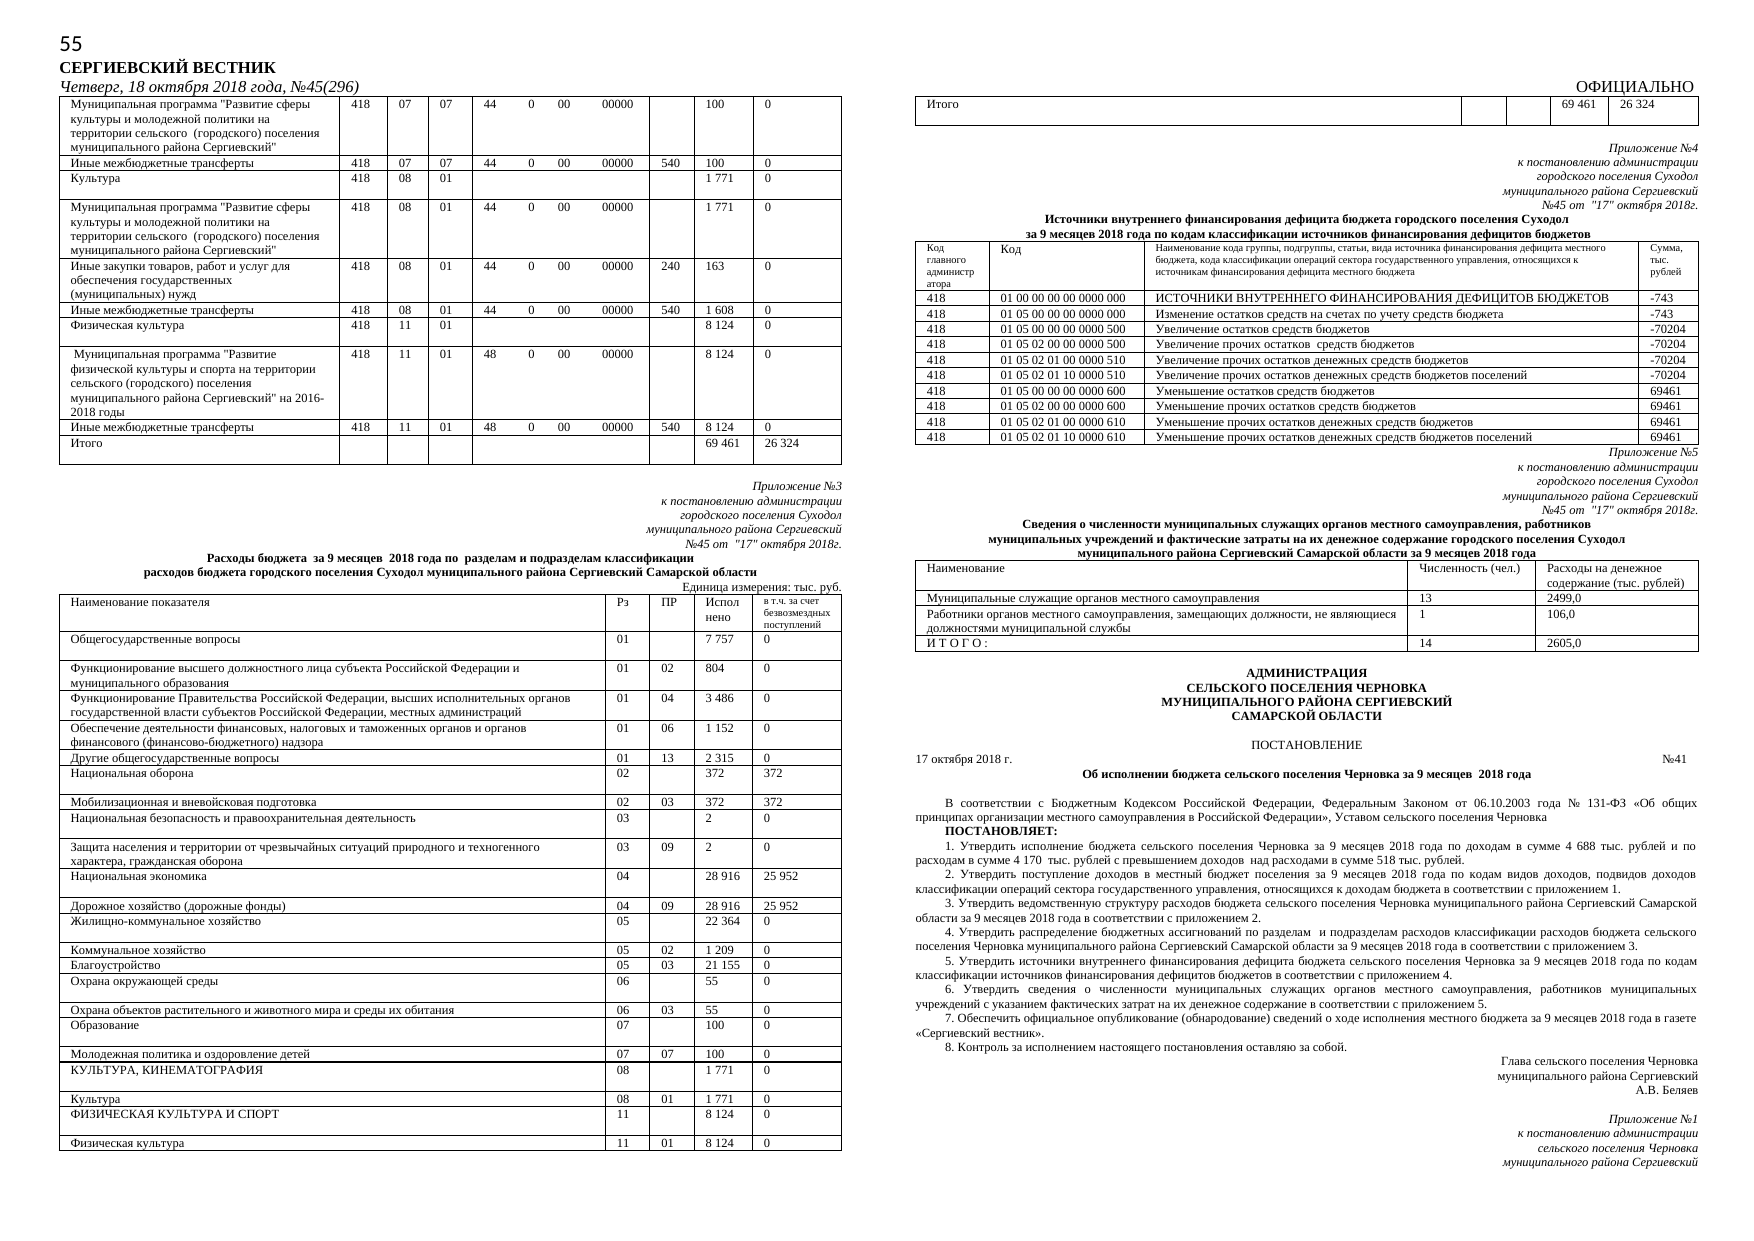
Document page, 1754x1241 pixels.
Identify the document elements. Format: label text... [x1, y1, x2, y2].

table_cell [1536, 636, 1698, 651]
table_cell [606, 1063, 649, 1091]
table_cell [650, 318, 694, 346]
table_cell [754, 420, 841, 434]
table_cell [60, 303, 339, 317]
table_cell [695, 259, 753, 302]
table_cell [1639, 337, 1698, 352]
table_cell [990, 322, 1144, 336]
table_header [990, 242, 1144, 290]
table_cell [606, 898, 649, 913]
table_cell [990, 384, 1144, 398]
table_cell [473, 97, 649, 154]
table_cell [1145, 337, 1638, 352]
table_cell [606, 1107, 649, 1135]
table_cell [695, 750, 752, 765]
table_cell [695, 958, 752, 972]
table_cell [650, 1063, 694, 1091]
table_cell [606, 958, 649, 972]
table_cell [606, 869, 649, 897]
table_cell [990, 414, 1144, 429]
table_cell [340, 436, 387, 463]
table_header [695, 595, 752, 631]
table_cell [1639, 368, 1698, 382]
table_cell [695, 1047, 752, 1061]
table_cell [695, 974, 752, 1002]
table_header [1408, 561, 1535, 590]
text муниципального района Сергиевский [915, 1155, 1698, 1169]
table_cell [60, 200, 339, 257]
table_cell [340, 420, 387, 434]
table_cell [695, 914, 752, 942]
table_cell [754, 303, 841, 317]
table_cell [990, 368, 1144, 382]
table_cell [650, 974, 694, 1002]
text городского поселения Суходол [915, 474, 1698, 488]
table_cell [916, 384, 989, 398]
text 5. Утвердить источники внутреннего финансирования дефицита бюджета сельского поселения Черновка за 9 месяцев 2018 года по кодам классификации источников финансирования дефицитов бюджетов в соответствии с приложением 4. [915, 953, 1698, 982]
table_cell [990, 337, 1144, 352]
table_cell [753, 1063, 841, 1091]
text А.В. Беляев [915, 1083, 1698, 1097]
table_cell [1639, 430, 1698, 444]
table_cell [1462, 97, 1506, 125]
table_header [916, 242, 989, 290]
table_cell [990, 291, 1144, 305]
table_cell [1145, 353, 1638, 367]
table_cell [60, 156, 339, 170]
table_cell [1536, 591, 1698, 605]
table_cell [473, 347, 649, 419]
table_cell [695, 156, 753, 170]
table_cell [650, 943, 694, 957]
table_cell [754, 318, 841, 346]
text 4. Утвердить распределение бюджетных ассигнований по разделам и подразделам расходов классификации расходов бюджета сельского поселения Черновка муниципального района Сергиевский Самарской области за 9 месяцев 2018 года в соответствии с приложением 3. [915, 925, 1698, 953]
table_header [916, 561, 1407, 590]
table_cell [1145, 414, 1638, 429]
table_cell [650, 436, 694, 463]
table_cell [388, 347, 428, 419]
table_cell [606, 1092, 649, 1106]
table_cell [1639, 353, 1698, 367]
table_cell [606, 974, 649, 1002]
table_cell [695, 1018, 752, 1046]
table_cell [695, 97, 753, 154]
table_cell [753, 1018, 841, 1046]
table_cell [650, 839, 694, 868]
text САМАРСКОЙ ОБЛАСТИ [915, 709, 1698, 723]
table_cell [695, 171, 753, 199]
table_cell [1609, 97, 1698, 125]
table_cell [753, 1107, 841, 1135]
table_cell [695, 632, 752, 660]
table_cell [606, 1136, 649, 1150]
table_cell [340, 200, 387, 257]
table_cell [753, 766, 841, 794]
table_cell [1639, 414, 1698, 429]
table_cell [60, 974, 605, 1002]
text городского поселения Суходол [59, 508, 842, 522]
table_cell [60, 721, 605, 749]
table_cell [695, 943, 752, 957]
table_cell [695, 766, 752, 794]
text МУНИЦИПАЛЬНОГО РАЙОНА СЕРГИЕВСКИЙ [915, 695, 1698, 709]
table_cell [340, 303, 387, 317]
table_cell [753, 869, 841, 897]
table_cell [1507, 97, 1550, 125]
text 17 октября 2018 г. №41 [915, 752, 1698, 767]
text 1. Утвердить исполнение бюджета сельского поселения Черновка за 9 месяцев 2018 года по доходам в сумме 4 688 тыс. рублей и по расходам в сумме 4 170 тыс. рублей с превышением доходов над расходами в сумме 518 тыс. рублей. [915, 838, 1698, 867]
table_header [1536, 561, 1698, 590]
text Об исполнении бюджета сельского поселения Черновка за 9 месяцев 2018 года [915, 767, 1698, 781]
text №45 от "17" октября 2018г. [59, 536, 842, 551]
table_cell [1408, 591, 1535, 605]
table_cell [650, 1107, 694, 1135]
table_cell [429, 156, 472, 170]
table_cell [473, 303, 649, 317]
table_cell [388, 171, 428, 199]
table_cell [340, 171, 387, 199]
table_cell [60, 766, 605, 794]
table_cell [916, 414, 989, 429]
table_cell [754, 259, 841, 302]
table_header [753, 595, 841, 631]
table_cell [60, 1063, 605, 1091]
text к постановлению администрации [915, 1126, 1698, 1140]
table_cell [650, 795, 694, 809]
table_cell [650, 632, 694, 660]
text Приложение №4 [915, 140, 1698, 155]
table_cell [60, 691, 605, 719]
text АДМИНИСТРАЦИЯ [915, 666, 1698, 680]
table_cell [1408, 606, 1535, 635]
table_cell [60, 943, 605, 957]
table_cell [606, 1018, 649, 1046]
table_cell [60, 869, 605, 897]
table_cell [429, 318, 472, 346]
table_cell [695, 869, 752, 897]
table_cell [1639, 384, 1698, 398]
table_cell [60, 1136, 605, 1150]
text 3. Утвердить ведомственную структуру расходов бюджета сельского поселения Черновка муниципального района Сергиевский Самарской области за 9 месяцев 2018 года в соответствии с приложением 2. [915, 896, 1698, 925]
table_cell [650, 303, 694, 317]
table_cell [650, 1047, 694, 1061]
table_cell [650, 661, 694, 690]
text Глава сельского поселения Черновка [915, 1054, 1698, 1068]
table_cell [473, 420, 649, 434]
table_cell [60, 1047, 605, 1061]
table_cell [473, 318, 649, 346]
text 2. Утвердить поступление доходов в местный бюджет поселения за 9 месяцев 2018 года по кодам видов доходов, подвидов доходов классификации операций сектора государственного управления, относящихся к доходам бюджета в соответствии с приложением 1. [915, 867, 1698, 896]
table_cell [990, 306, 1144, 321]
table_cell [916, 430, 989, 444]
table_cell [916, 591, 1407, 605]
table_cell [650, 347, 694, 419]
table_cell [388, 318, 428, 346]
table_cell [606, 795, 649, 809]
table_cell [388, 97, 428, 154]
text сельского поселения Черновка [915, 1140, 1698, 1155]
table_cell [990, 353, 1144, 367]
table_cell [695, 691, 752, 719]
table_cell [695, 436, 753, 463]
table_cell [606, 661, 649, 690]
text Расходы бюджета за 9 месяцев 2018 года по разделам и подразделам классификации [59, 551, 842, 565]
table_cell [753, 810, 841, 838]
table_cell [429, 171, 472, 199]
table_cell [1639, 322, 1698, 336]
text Единица измерения: тыс. руб. [59, 579, 842, 594]
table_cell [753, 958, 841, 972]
text муниципального района Сергиевский Самарской области за 9 месяцев 2018 года [915, 546, 1698, 560]
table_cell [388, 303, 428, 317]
text к постановлению администрации [915, 155, 1698, 169]
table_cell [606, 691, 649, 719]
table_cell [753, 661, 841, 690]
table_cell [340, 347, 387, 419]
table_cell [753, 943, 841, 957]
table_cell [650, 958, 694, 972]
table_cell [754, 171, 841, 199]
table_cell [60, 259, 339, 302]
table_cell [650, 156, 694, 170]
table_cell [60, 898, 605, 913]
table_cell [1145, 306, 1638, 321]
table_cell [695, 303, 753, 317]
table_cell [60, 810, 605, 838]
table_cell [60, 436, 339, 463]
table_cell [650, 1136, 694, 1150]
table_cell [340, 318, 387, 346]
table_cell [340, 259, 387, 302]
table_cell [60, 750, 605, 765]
text городского поселения Суходол [915, 169, 1698, 183]
text за 9 месяцев 2018 года по кодам классификации источников финансирования дефицитов бюджетов [915, 227, 1698, 241]
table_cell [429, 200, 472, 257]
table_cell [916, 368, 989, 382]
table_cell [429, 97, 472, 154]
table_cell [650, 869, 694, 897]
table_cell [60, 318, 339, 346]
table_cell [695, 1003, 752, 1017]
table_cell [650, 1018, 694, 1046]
text Приложение №3 [59, 479, 842, 493]
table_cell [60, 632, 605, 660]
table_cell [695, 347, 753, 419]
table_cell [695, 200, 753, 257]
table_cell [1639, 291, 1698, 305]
text 8. Контроль за исполнением настоящего постановления оставляю за собой. [915, 1040, 1698, 1054]
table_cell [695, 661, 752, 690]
text 6. Утвердить сведения о численности муниципальных служащих органов местного самоуправления, работников муниципальных учреждений с указанием фактических затрат на их денежное содержание в соответствии с приложением 5. [915, 982, 1698, 1011]
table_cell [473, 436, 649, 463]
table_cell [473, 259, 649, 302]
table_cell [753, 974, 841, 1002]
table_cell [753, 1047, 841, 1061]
text Приложение №5 [915, 445, 1698, 459]
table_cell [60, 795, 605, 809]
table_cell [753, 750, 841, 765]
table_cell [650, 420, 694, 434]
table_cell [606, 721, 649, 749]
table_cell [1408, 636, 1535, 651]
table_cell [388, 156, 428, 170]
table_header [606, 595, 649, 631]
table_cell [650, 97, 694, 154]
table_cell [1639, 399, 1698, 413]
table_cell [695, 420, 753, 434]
text муниципального района Сергиевский [915, 488, 1698, 503]
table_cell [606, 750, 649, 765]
text ПОСТАНОВЛЕНИЕ [915, 738, 1698, 752]
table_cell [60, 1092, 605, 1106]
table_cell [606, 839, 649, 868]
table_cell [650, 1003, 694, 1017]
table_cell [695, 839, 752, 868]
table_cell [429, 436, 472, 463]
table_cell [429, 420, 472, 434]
text СЕЛЬСКОГО ПОСЕЛЕНИЯ ЧЕРНОВКА [915, 680, 1698, 695]
text муниципального района Сергиевский [915, 1068, 1698, 1083]
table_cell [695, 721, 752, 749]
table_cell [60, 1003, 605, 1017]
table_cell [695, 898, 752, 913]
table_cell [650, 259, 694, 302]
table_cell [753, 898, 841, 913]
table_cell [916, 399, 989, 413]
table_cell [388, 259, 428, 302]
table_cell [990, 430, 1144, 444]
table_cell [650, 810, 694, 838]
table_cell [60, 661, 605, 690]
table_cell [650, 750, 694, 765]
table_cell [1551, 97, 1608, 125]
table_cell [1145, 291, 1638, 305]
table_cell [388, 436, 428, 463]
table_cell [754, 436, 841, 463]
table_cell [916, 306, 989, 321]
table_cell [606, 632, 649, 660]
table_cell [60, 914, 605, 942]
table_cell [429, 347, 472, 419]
text к постановлению администрации [59, 493, 842, 508]
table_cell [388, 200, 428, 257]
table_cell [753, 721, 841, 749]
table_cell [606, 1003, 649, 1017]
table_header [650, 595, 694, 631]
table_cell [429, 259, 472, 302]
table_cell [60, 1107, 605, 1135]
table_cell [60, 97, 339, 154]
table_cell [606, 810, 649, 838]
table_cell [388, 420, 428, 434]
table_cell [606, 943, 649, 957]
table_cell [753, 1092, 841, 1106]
text расходов бюджета городского поселения Суходол муниципального района Сергиевский Самарской области [59, 565, 842, 579]
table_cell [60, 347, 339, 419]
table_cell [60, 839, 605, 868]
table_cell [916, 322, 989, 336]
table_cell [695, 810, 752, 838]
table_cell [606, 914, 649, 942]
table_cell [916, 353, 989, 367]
text Сведения о численности муниципальных служащих органов местного самоуправления, работников [915, 517, 1698, 531]
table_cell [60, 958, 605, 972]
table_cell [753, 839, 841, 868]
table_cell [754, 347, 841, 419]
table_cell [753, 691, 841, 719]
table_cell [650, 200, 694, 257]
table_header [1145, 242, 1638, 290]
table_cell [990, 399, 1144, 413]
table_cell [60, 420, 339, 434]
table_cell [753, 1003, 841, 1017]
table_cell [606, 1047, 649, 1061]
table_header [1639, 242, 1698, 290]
text В соответствии с Бюджетным Кодексом Российской Федерации, Федеральным Законом от 06.10.2003 года № 131-ФЗ «Об общих принципах организации местного самоуправления в Российской Федерации», Уставом сельского поселения Черновка [915, 795, 1698, 824]
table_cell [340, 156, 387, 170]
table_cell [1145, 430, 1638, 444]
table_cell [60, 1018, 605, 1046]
text муниципальных учреждений и фактические затраты на их денежное содержание городского поселения Суходол [915, 531, 1698, 546]
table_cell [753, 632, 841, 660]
text 7. Обеспечить официальное опубликование (обнародование) сведений о ходе исполнения местного бюджета за 9 месяцев 2018 года в газете «Сергиевский вестник». [915, 1011, 1698, 1040]
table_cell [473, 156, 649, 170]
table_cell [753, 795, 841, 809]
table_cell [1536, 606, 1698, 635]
text к постановлению администрации [915, 459, 1698, 474]
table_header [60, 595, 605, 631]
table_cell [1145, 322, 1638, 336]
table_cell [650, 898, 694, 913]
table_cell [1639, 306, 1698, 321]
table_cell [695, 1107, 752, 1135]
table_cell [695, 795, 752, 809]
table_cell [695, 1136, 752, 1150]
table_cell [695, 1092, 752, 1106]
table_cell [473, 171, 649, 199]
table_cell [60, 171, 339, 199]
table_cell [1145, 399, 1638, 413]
text муниципального района Сергиевский [915, 183, 1698, 198]
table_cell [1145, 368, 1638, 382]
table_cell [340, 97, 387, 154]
text Источники внутреннего финансирования дефицита бюджета городского поселения Суходол [915, 212, 1698, 227]
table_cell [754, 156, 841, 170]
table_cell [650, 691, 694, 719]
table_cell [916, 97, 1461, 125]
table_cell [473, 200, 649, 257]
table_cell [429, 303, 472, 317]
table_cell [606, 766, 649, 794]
text ПОСТАНОВЛЯЕТ: [915, 824, 1698, 838]
text №45 от "17" октября 2018г. [915, 198, 1698, 212]
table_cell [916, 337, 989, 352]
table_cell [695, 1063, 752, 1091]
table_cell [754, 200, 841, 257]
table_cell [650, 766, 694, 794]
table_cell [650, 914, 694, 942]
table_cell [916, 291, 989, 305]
text муниципального района Сергиевский [59, 522, 842, 536]
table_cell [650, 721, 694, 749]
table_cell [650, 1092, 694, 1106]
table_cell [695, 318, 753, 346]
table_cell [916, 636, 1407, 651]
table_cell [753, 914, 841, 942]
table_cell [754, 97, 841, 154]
text №45 от "17" октября 2018г. [915, 503, 1698, 517]
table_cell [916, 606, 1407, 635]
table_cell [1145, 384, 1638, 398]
text Приложение №1 [915, 1112, 1698, 1126]
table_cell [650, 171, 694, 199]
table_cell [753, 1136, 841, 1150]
